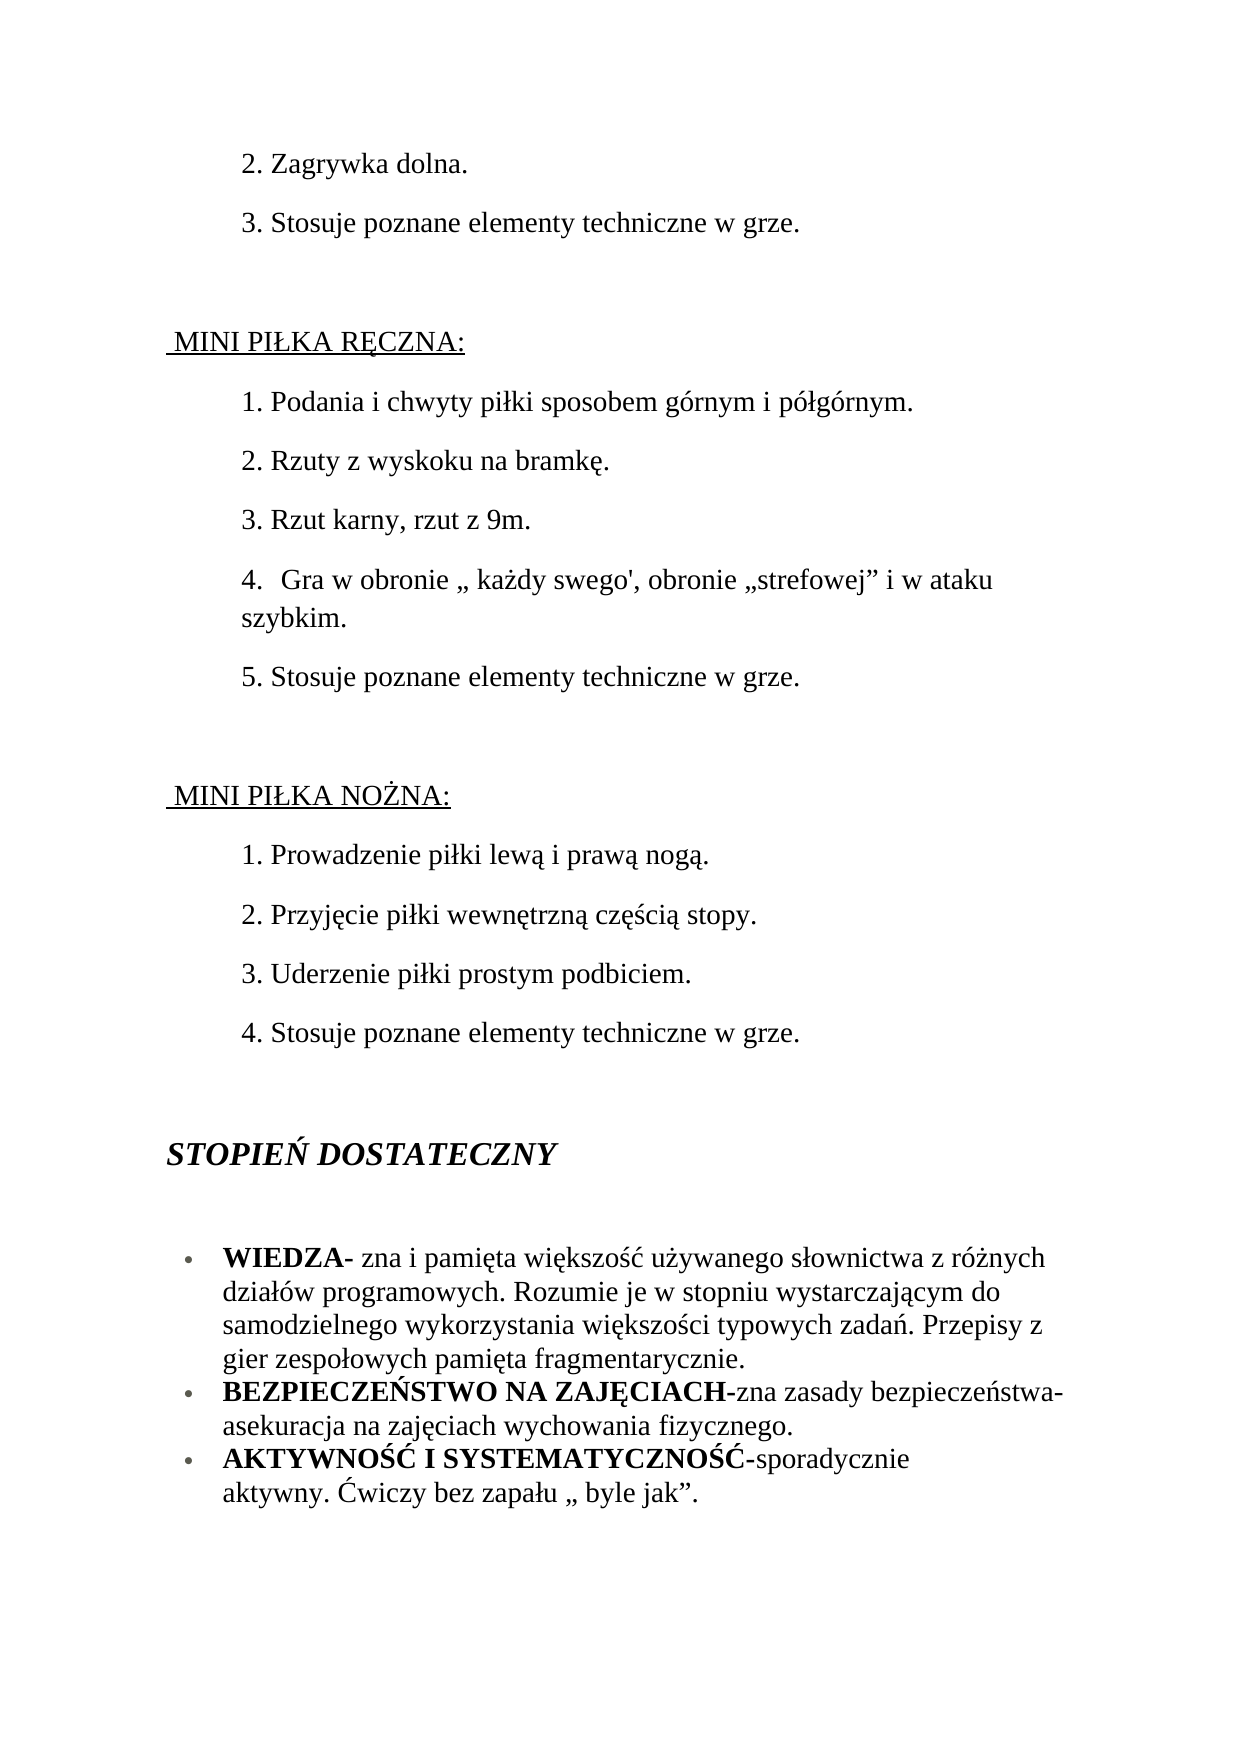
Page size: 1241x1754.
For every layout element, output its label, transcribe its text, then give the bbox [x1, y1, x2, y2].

list Rzuty z wyskoku na bramkę. [241, 443, 1105, 476]
list Podania i chwyty piłki sposobem górnym i półgórnym. [241, 384, 1105, 417]
list BEZPIECZEŃSTWO NA ZAJĘCIACH-zna zasady bezpieczeństwa- asekuracja na zajęciach wychowania fizycznego. [185, 1374, 1064, 1442]
text MINI PIŁKA RĘCZNA: [166, 324, 1105, 358]
list Rzut karny, rzut z 9m. [241, 502, 1105, 536]
list Prowadzenie piłki lewą i prawą nogą. [241, 837, 1105, 871]
list Stosuje poznane elementy techniczne w grze. [241, 1016, 1105, 1049]
list AKTYWNOŚĆ I SYSTEMATYCZNOŚĆ-sporadycznie aktywny. Ćwiczy bez zapału „ byle jak”. [185, 1442, 1024, 1509]
list Przyjęcie piłki wewnętrzną częścią stopy. [241, 897, 1105, 930]
list WIEDZA- zna i pamięta większość używanego słownictwa z różnych działów programowych. Rozumie je w stopniu wystarczającym do [185, 1240, 1046, 1307]
subtitle STOPIEŃ DOSTATECZNY [166, 1134, 1105, 1172]
text MINI PIŁKA NOŻNA: [166, 778, 1105, 812]
list Zagrywka dolna. [241, 146, 1105, 179]
list Uderzenie piłki prostym podbiciem. [241, 956, 1105, 990]
list Stosuje poznane elementy techniczne w grze. [241, 659, 1105, 693]
list Gra w obronie „ każdy swego', obronie „strefowej” i w ataku szybkim. [241, 562, 1092, 634]
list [241, 205, 1105, 239]
text samodzielnego wykorzystania większości typowych zadań. Przepisy z gier zespołowych pamięta fragmentarycznie. [222, 1307, 1075, 1374]
